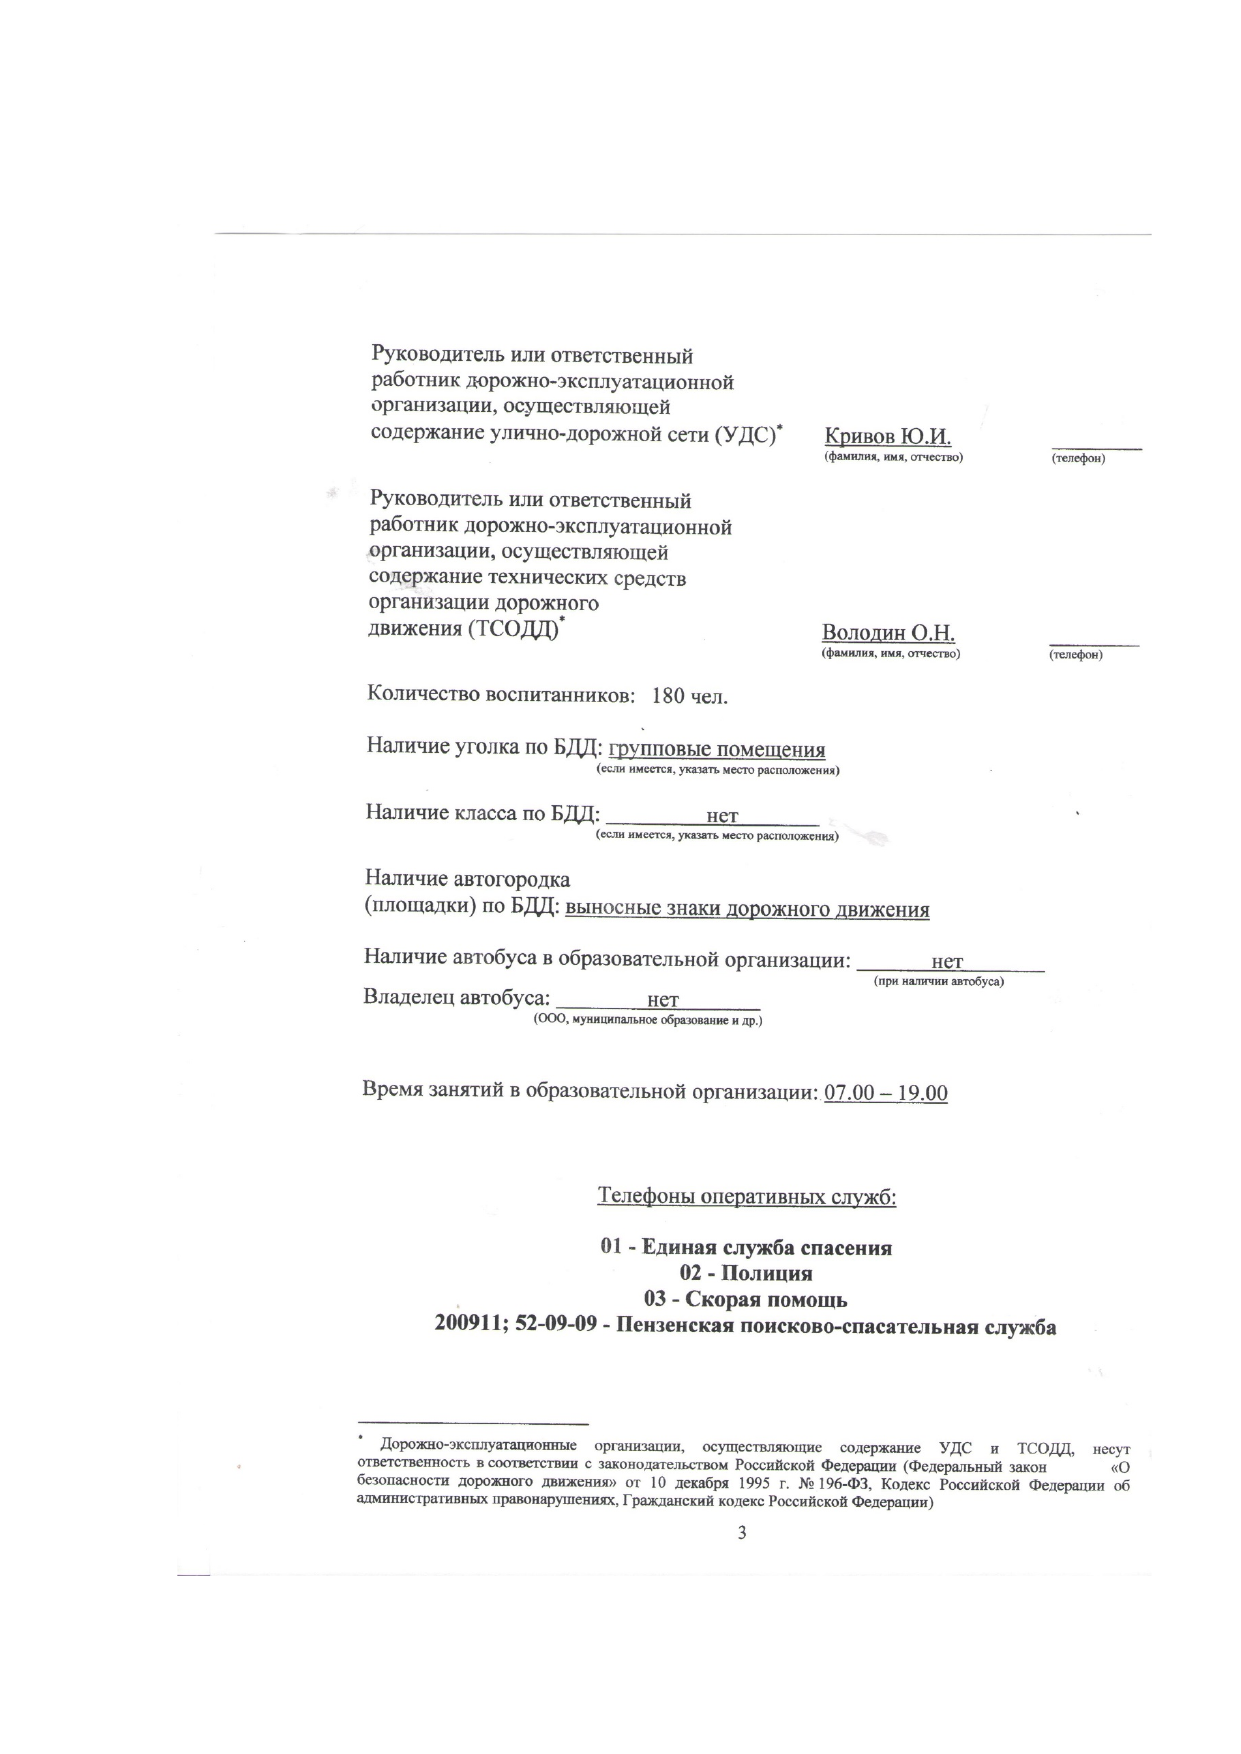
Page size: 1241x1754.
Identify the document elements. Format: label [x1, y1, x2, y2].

picture [177, 224, 1152, 1576]
